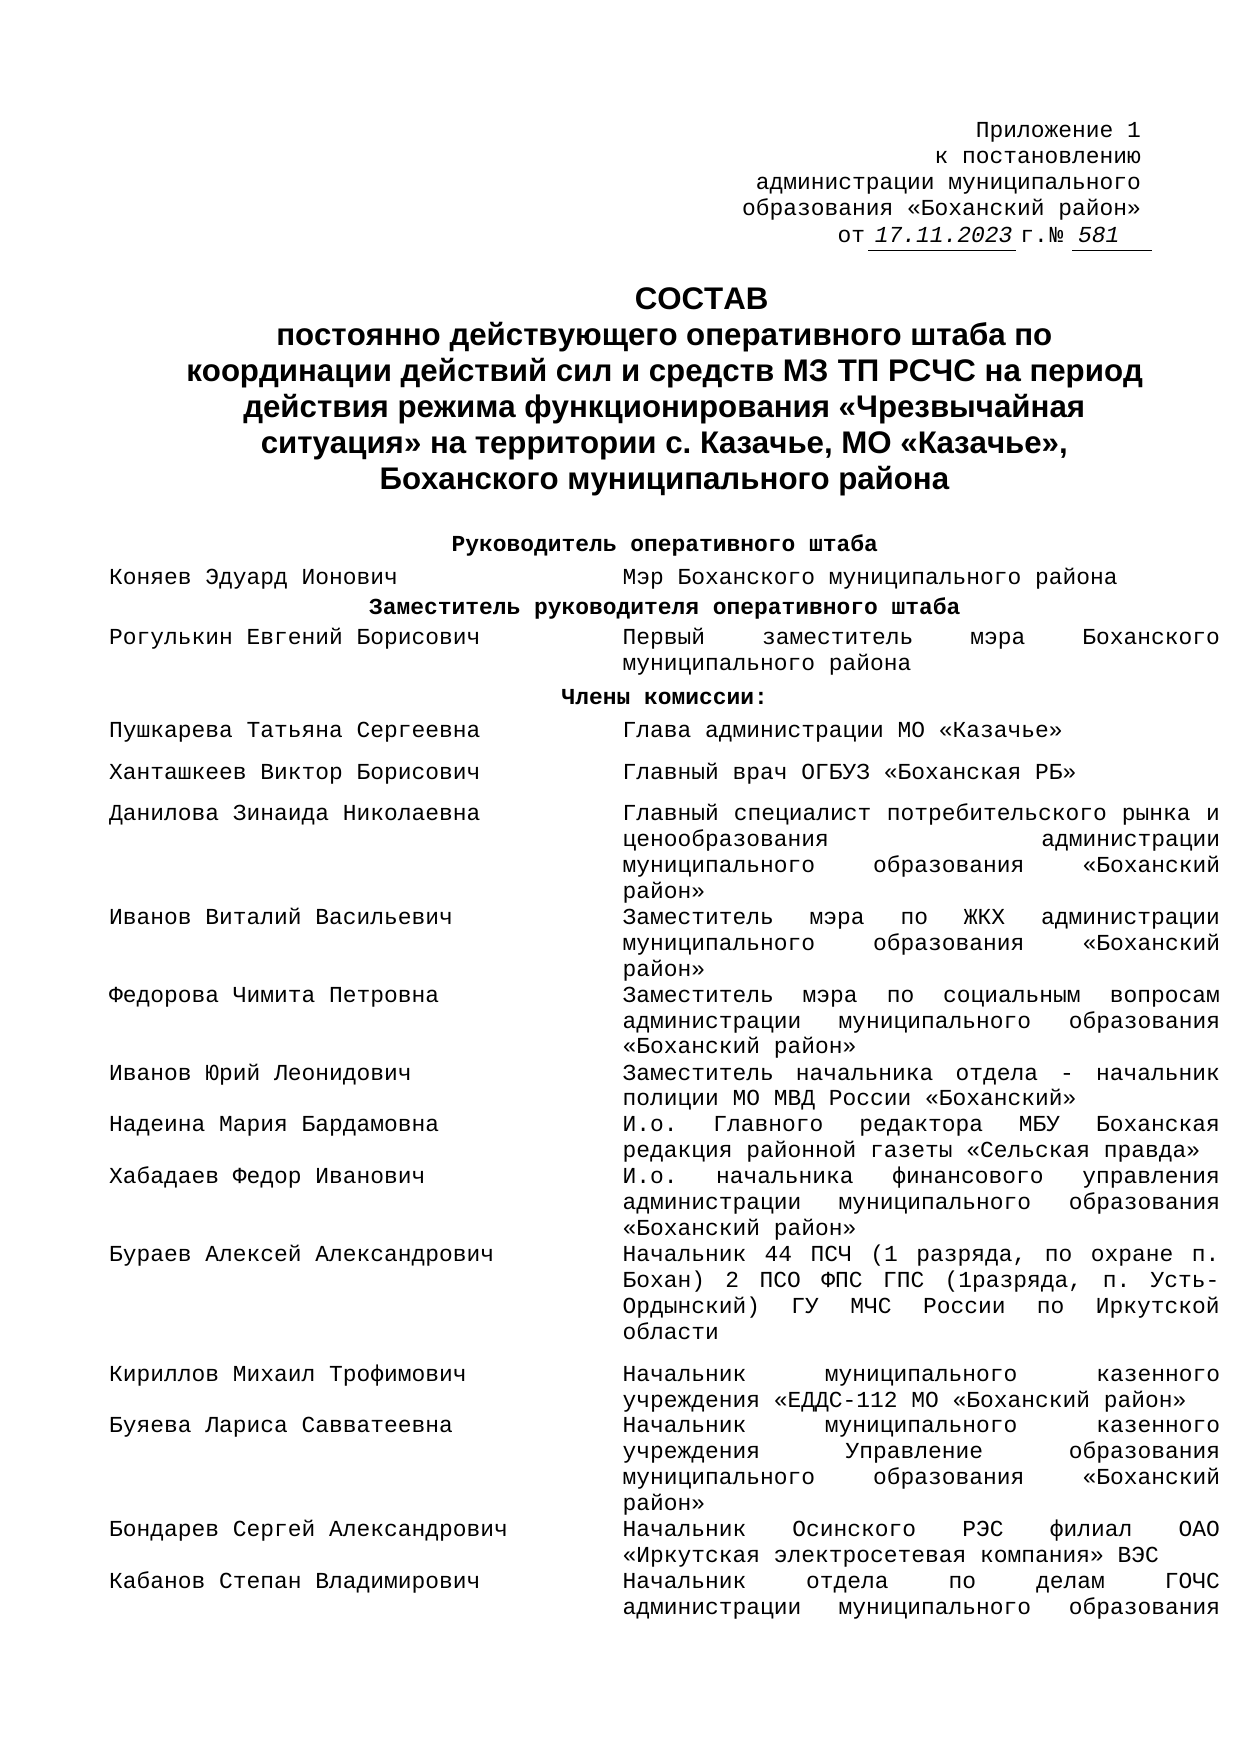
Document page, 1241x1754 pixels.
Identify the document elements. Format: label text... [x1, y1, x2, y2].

table_cell И.о. Главного редактора МБУ Боханская редакция районной газеты «Сельская правда» [611, 1113, 1231, 1164]
table_cell Глава администрации МО «Казачье» [611, 719, 1231, 760]
table_cell Главный врач ОГБУЗ «Боханская РБ» [611, 760, 1231, 801]
table_cell Заместитель мэра по ЖКХ администрации муниципального образования «Боханский район» [611, 905, 1231, 983]
table_cell 581 [1072, 222, 1152, 250]
table_cell Заместитель мэра по социальным вопросам администрации муниципального образования «Боханский район» [611, 983, 1231, 1061]
table_cell Данилова Зинаида Николаевна [98, 801, 611, 905]
table_header Приложение 1 к постановлению администрации муниципального образования «Боханский район» [663, 118, 1152, 222]
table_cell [611, 1570, 1231, 1621]
table_cell И.о. начальника финансового управления администрации муниципального образования «Боханский район» [611, 1165, 1231, 1242]
table_cell 17.11.2023 [868, 222, 1016, 250]
table_cell Заместитель руководителя оперативного штаба [98, 596, 1231, 626]
table_cell Кириллов Михаил Трофимович [98, 1362, 611, 1414]
table_cell Иванов Виталий Васильевич [98, 905, 611, 983]
table_cell № [1048, 222, 1072, 250]
table_cell Федорова Чимита Петровна [98, 983, 611, 1061]
table_cell Пушкарева Татьяна Сергеевна [98, 719, 611, 760]
table_cell Первый заместитель мэра Боханского муниципального района [611, 626, 1231, 677]
table_cell Ханташкеев Виктор Борисович [98, 760, 611, 801]
table_cell Главный специалист потребительского рынка и ценообразования администрации муниципального образования «Боханский район» [611, 801, 1231, 905]
table_cell Бондарев Сергей Александрович [98, 1518, 611, 1569]
table_cell Иванов Юрий Леонидович [98, 1061, 611, 1113]
table_cell Надеина Мария Бардамовна [98, 1113, 611, 1164]
table_header Руководитель оперативного штаба [98, 524, 1231, 566]
table_cell Начальник Осинского РЭС филиал ОАО «Иркутская электросетевая компания» ВЭС [611, 1518, 1231, 1569]
table_cell Начальник муниципального казенного учреждения «ЕДДС-112 МО «Боханский район» [611, 1362, 1231, 1414]
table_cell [98, 1570, 611, 1621]
table_cell Рогулькин Евгений Борисович [98, 626, 611, 677]
table_cell Бураев Алексей Александрович [98, 1243, 611, 1362]
table_cell Хабадаев Федор Иванович [98, 1165, 611, 1242]
table_cell Начальник 44 ПСЧ (1 разряда, по охране п. Бохан) 2 ПСО ФПС ГПС (1разряда, п. Усть-Ордынский) ГУ МЧС России по Иркутской области [611, 1243, 1231, 1362]
text постоянно действующего оперативного штаба по координации действий сил и средств МЗ ТП РСЧС на период действия режима функционирования «Чрезвычайная ситуация» на территории с. Казачье, МО «Казачье», Боханского муниципального района [177, 316, 1152, 496]
table_cell г. [1016, 222, 1047, 250]
table_cell Мэр Боханского муниципального района [611, 566, 1231, 596]
table_cell от [663, 222, 868, 250]
table_cell Заместитель начальника отдела - начальник полиции МО МВД России «Боханский» [611, 1061, 1231, 1113]
table_cell Коняев Эдуард Ионович [98, 566, 611, 596]
table_cell Начальник муниципального казенного учреждения Управление образования муниципального образования «Боханский район» [611, 1414, 1231, 1518]
table_cell Буяева Лариса Савватеевна [98, 1414, 611, 1518]
table_cell Члены комиссии: [98, 678, 1231, 719]
text СОСТАВ [177, 280, 1152, 316]
